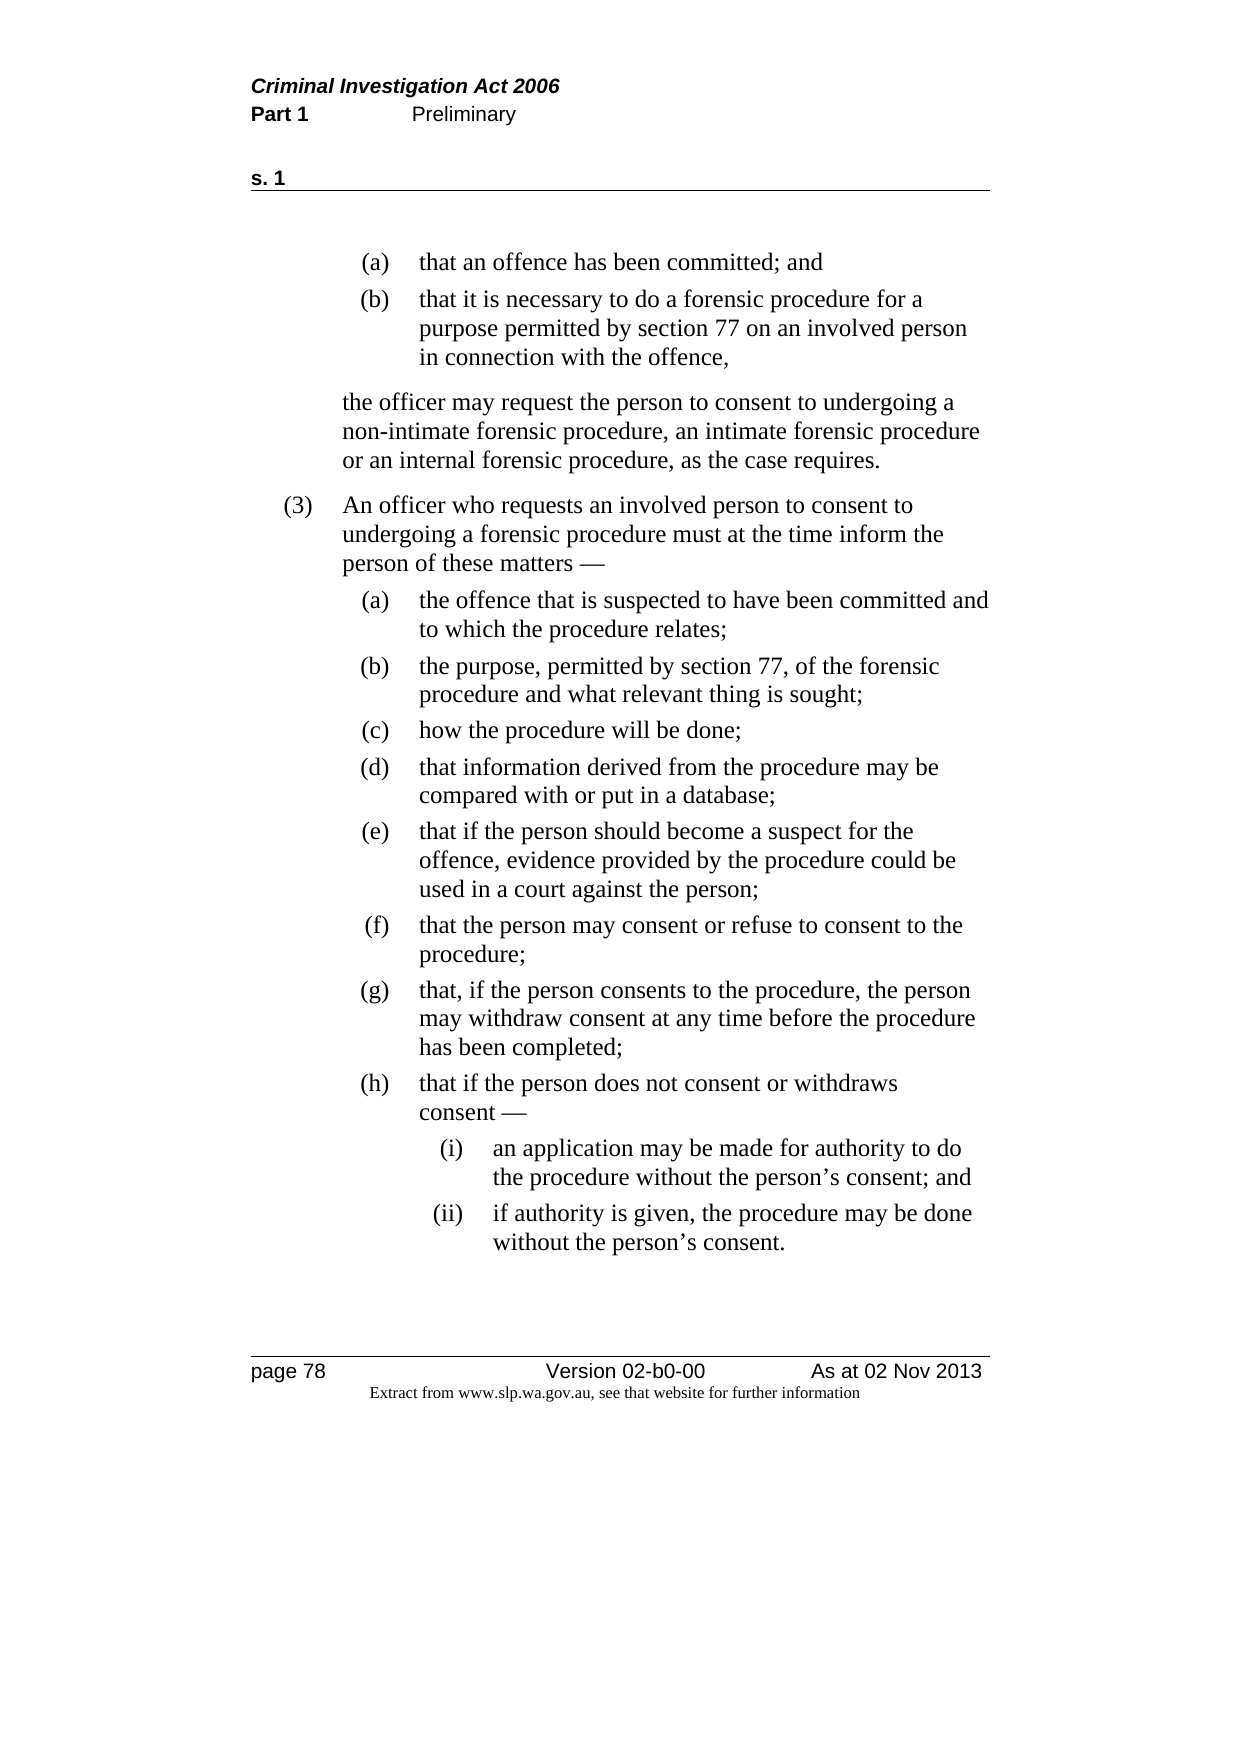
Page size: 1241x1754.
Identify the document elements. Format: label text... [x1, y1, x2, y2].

text (h) that if the person does not consent or withdraws consent — [251, 1068, 990, 1126]
text (3) An officer who requests an involved person to consent to undergoing a forensic procedure must at the time inform the person of these matters — [251, 490, 990, 577]
text (g) that, if the person consents to the procedure, the person may withdraw consent at any time before the procedure has been completed; [251, 975, 990, 1061]
text (a) that an offence has been committed; and [251, 247, 990, 276]
text (a) the offence that is suspected to have been committed and to which the procedure relates; [251, 585, 990, 642]
text (f) that the person may consent or refuse to consent to the procedure; [251, 910, 990, 967]
text the officer may request the person to consent to undergoing a non-intimate forensic procedure, an intimate forensic procedure or an internal forensic procedure, as the case requires. [251, 387, 990, 474]
text (e) that if the person should become a suspect for the offence, evidence provided by the procedure could be used in a court against the person; [251, 816, 990, 903]
text (ii) if authority is given, the procedure may be done without the person’s consent. [251, 1198, 990, 1255]
text (b) that it is necessary to do a forensic procedure for a purpose permitted by section 77 on an involved person in connection with the offence, [251, 284, 990, 371]
text (b) the purpose, permitted by section 77, of the forensic procedure and what relevant thing is sought; [251, 651, 990, 708]
text (d) that information derived from the procedure may be compared with or put in a database; [251, 752, 990, 809]
text (c) how the procedure will be done; [251, 716, 990, 744]
text (i) an application may be made for authority to do the procedure without the person’s consent; and [251, 1133, 990, 1191]
